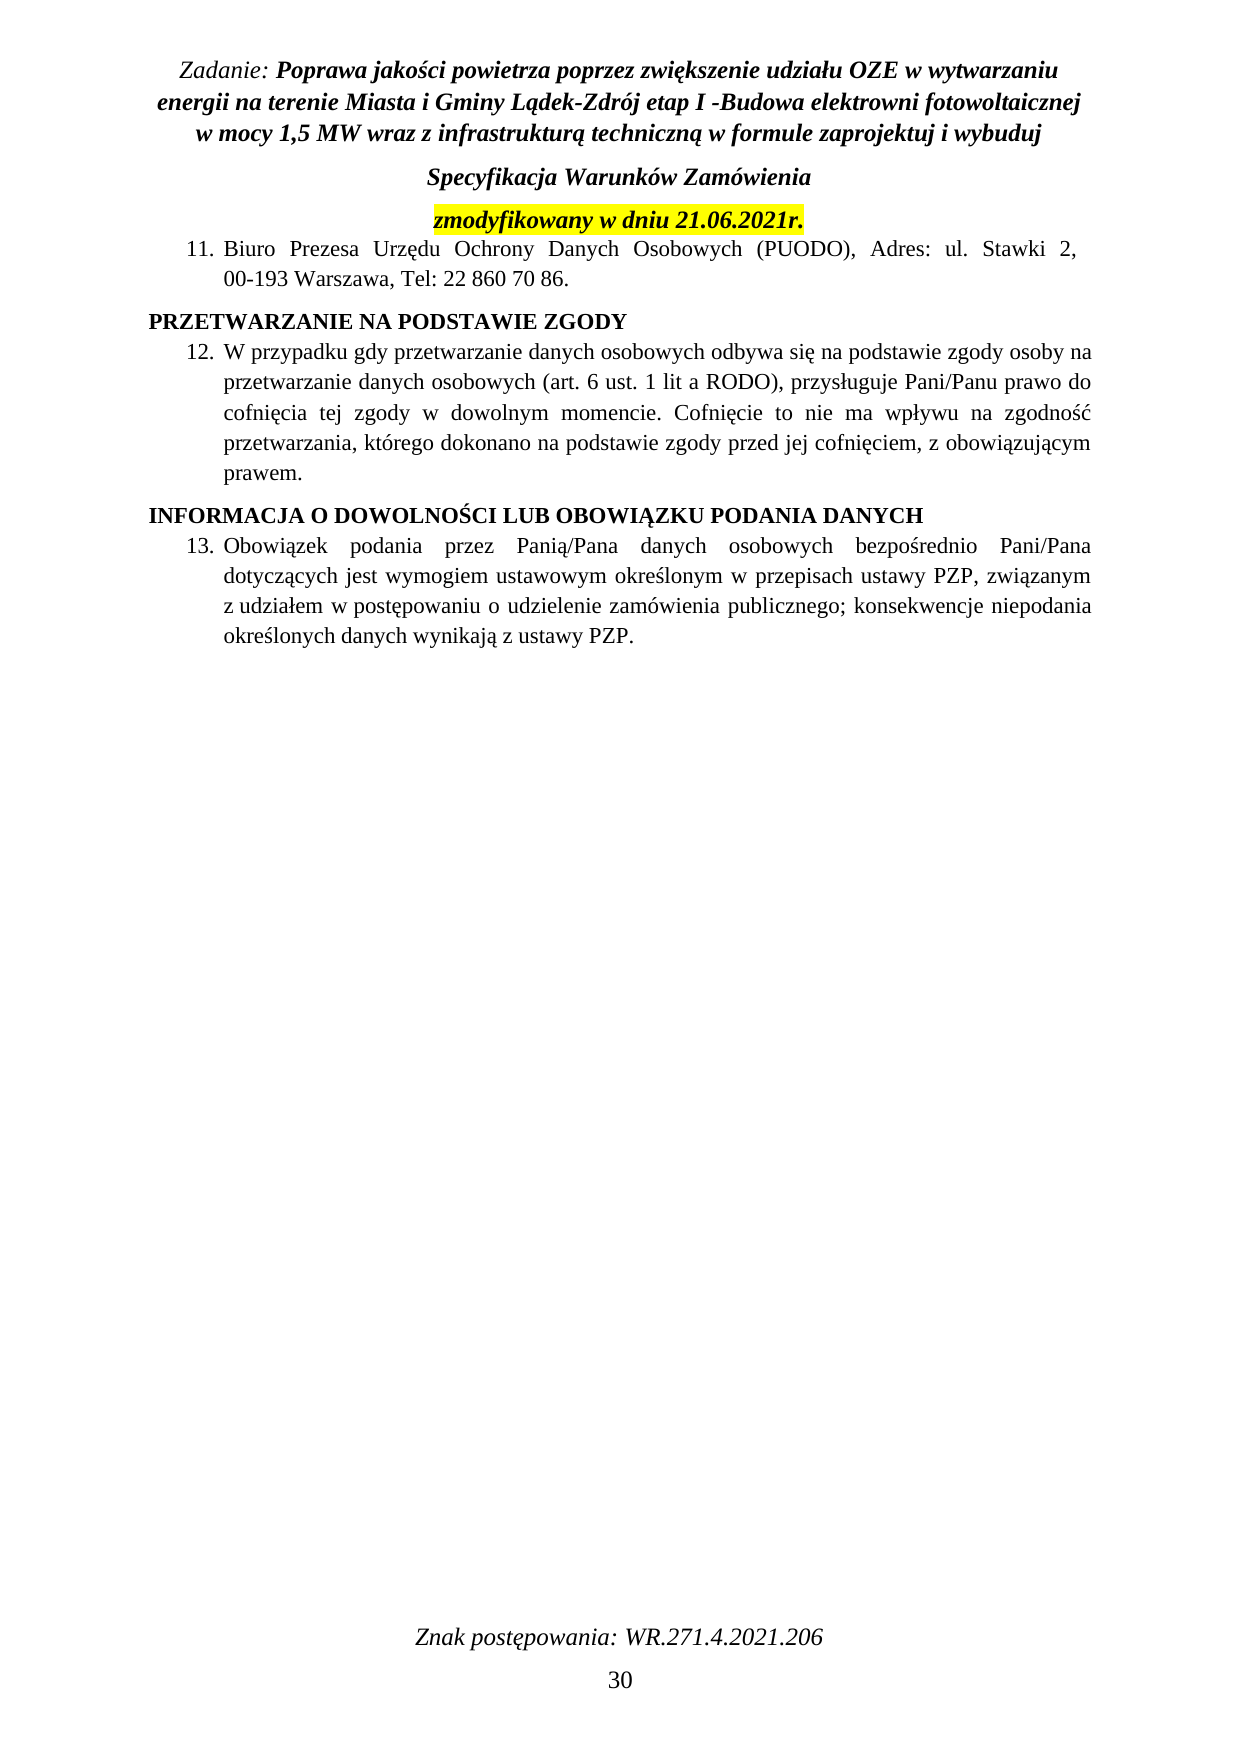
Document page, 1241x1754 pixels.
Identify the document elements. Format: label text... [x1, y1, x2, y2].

list Biuro Prezesa Urzędu Ochrony Danych Osobowych (PUODO), Adres: ul. Stawki 2, 00-193 Warszawa, Tel: 22 860 70 86. [186, 235, 1093, 292]
text INFORMACJA O DOWOLNOŚCI LUB OBOWIĄZKU PODANIA DANYCH [148, 502, 1093, 528]
text PRZETWARZANIE NA PODSTAWIE ZGODY [148, 308, 1093, 334]
list W przypadku gdy przetwarzanie danych osobowych odbywa się na podstawie zgody osoby na przetwarzanie danych osobowych (art. 6 ust. 1 lit a RODO), przysługuje Pani/Panu prawo do cofnięcia tej zgody w dowolnym momencie. Cofnięcie to nie ma wpływu na zgodność przetwarzania, którego dokonano na podstawie zgody przed jej cofnięciem, z obowiązującym prawem. [186, 338, 1093, 485]
list Obowiązek podania przez Panią/Pana danych osobowych bezpośrednio Pani/Pana dotyczących jest wymogiem ustawowym określonym w przepisach ustawy PZP, związanym z udziałem w postępowaniu o udzielenie zamówienia publicznego; konsekwencje niepodania określonych danych wynikają z ustawy PZP. [186, 532, 1093, 649]
